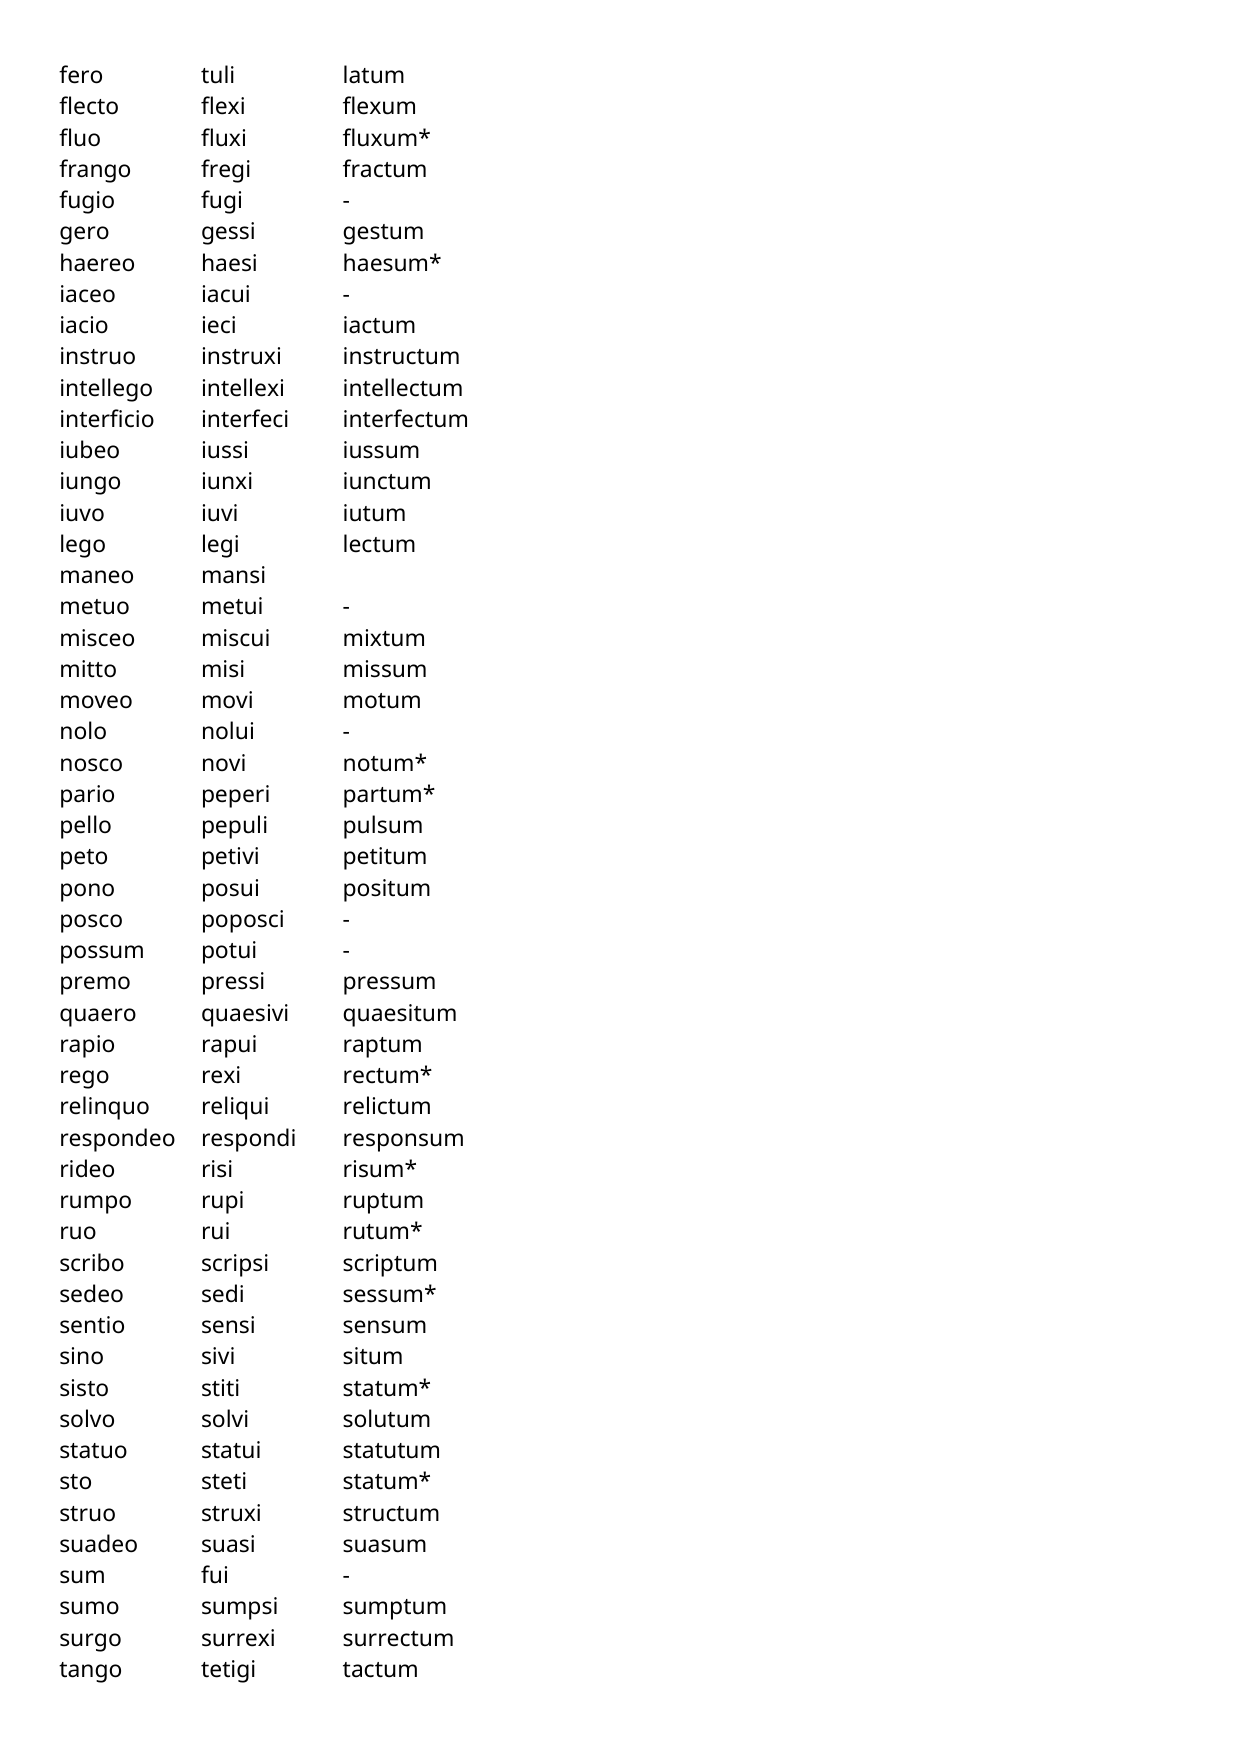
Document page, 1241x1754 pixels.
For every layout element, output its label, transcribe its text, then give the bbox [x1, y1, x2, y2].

text misceo miscui mixtum [59, 622, 1181, 653]
text nosco novi notum* [59, 747, 1181, 778]
text scribo scripsi scriptum [59, 1247, 1181, 1278]
text sentio sensi sensum [59, 1309, 1181, 1340]
text suadeo suasi suasum [59, 1528, 1181, 1559]
text flecto flexi flexum [59, 90, 1181, 122]
text pario peperi partum* [59, 778, 1181, 809]
text iacio ieci iactum [59, 309, 1181, 340]
text peto petivi petitum [59, 840, 1181, 872]
text haereo haesi haesum* [59, 247, 1181, 278]
text sedeo sedi sessum* [59, 1278, 1181, 1309]
text rapio rapui raptum [59, 1028, 1181, 1059]
text interficio interfeci interfectum [59, 403, 1181, 434]
text frango fregi fractum [59, 153, 1181, 184]
text iubeo iussi iussum [59, 434, 1181, 465]
text gero gessi gestum [59, 215, 1181, 247]
text intellego intellexi intellectum [59, 372, 1181, 403]
text respondeo respondi responsum [59, 1122, 1181, 1153]
text fero tuli latum [59, 59, 1181, 90]
text relinquo reliqui relictum [59, 1090, 1181, 1122]
text rego rexi rectum* [59, 1059, 1181, 1090]
text pello pepuli pulsum [59, 809, 1181, 840]
text moveo movi motum [59, 684, 1181, 715]
text possum potui - [59, 934, 1181, 965]
text maneo mansi [59, 559, 1181, 590]
text sisto stiti statum* [59, 1372, 1181, 1403]
text fluo fluxi fluxum* [59, 122, 1181, 153]
text fugio fugi - [59, 184, 1181, 215]
text sino sivi situm [59, 1340, 1181, 1372]
text iungo iunxi iunctum [59, 465, 1181, 497]
text tango tetigi tactum [59, 1653, 1181, 1684]
text nolo nolui - [59, 715, 1181, 747]
text lego legi lectum [59, 528, 1181, 559]
text mitto misi missum [59, 653, 1181, 684]
text rideo risi risum* [59, 1153, 1181, 1184]
text statuo statui statutum [59, 1434, 1181, 1465]
text pono posui positum [59, 872, 1181, 903]
text sumo sumpsi sumptum [59, 1590, 1181, 1622]
text solvo solvi solutum [59, 1403, 1181, 1434]
text surgo surrexi surrectum [59, 1622, 1181, 1653]
text struo struxi structum [59, 1497, 1181, 1528]
text instruo instruxi instructum [59, 340, 1181, 372]
text ruo rui rutum* [59, 1215, 1181, 1247]
text rumpo rupi ruptum [59, 1184, 1181, 1215]
text premo pressi pressum [59, 965, 1181, 997]
text posco poposci - [59, 903, 1181, 934]
text metuo metui - [59, 590, 1181, 622]
text sto steti statum* [59, 1465, 1181, 1497]
text sum fui - [59, 1559, 1181, 1590]
text quaero quaesivi quaesitum [59, 997, 1181, 1028]
text iaceo iacui - [59, 278, 1181, 309]
text iuvo iuvi iutum [59, 497, 1181, 528]
